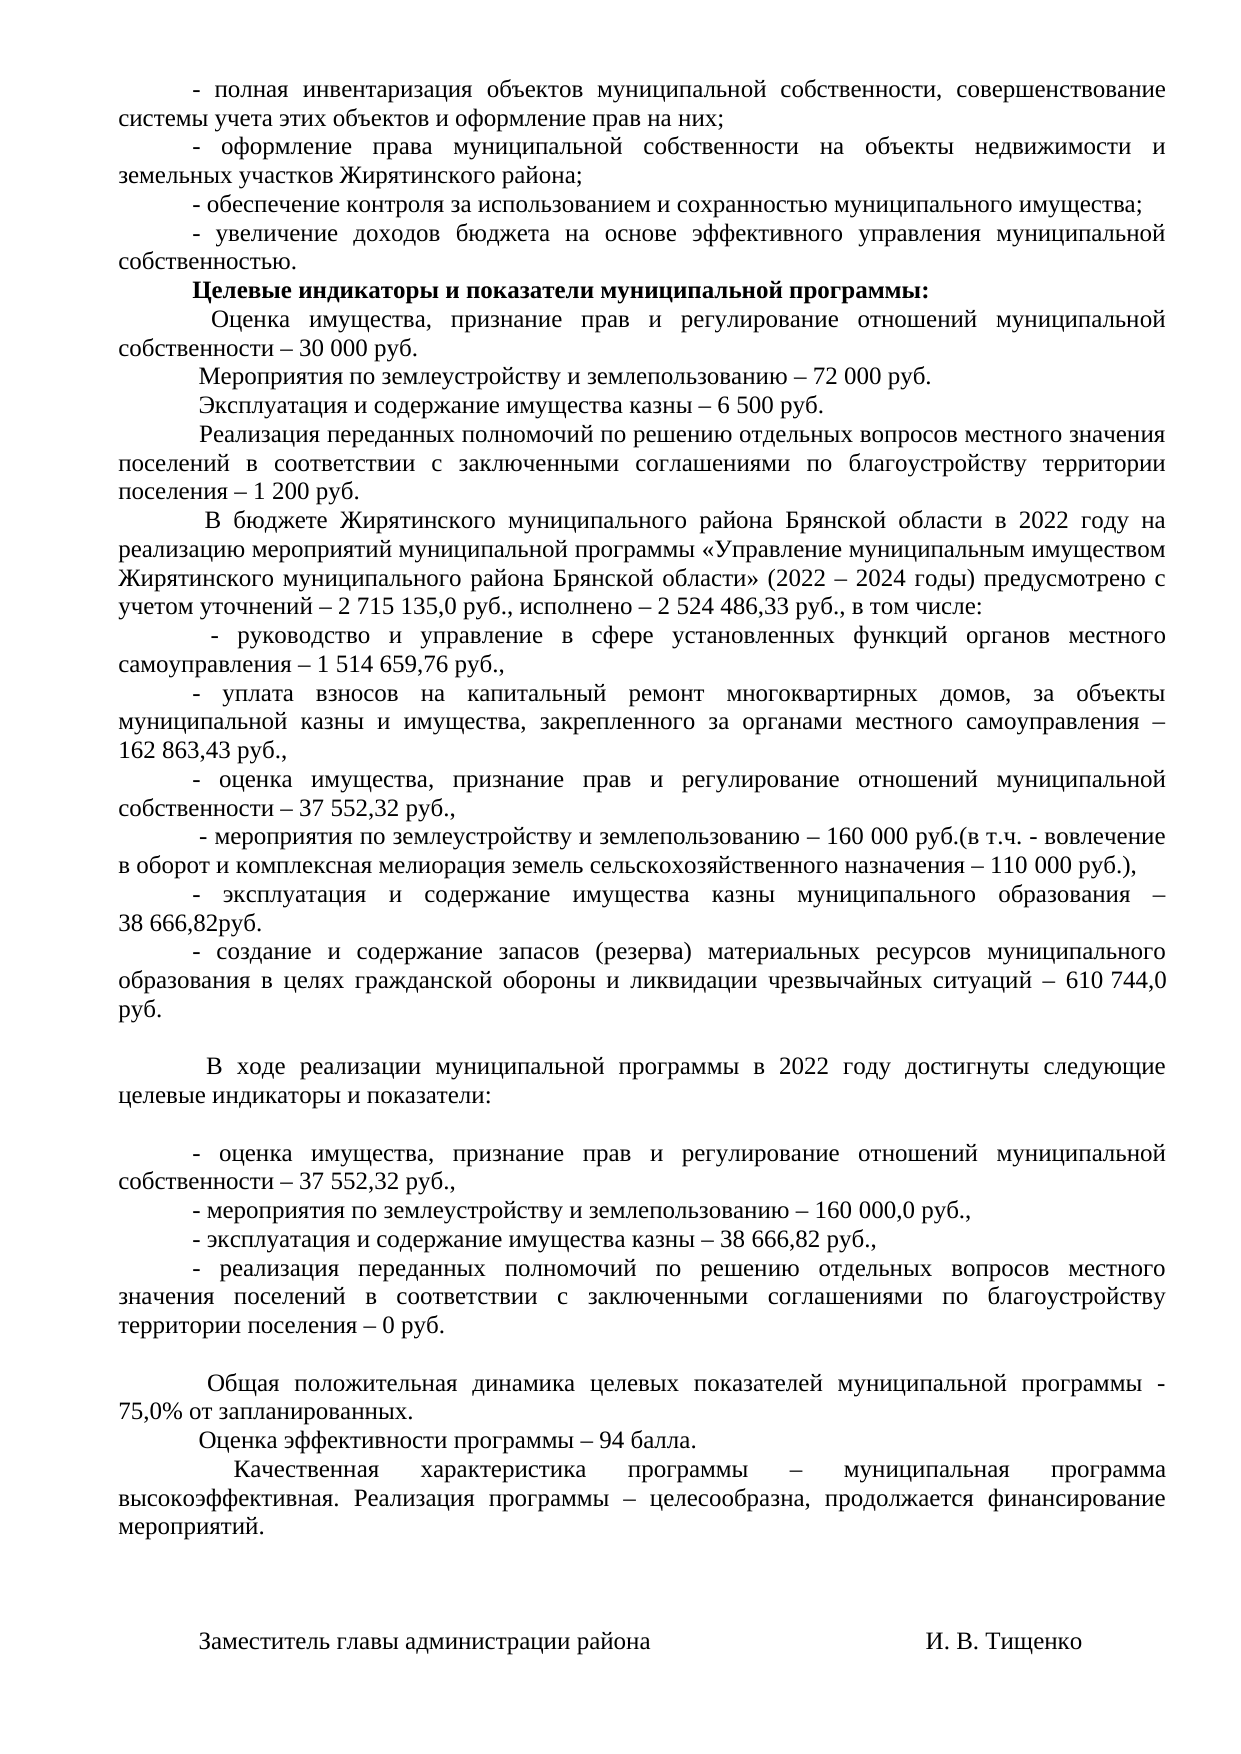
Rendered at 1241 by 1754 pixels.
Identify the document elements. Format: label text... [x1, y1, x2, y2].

text - мероприятия по землеустройству и землепользованию – 160 000 руб.(в т.ч. - вовлечение в оборот и комплексная мелиорация земель сельскохозяйственного назначения – 110 000 руб.), [118, 821, 1167, 879]
text - руководство и управление в сфере установленных функций органов местного самоуправления – 1 514 659,76 руб., [118, 620, 1167, 678]
text - оценка имущества, признание прав и регулирование отношений муниципальной собственности – 37 552,32 руб., [118, 764, 1167, 821]
text - оценка имущества, признание прав и регулирование отношений муниципальной собственности – 37 552,32 руб., [118, 1138, 1167, 1195]
text - увеличение доходов бюджета на основе эффективного управления муниципальной собственностью. [118, 218, 1167, 275]
text - оформление права муниципальной собственности на объекты недвижимости и земельных участков Жирятинского района; [118, 131, 1167, 189]
text Оценка имущества, признание прав и регулирование отношений муниципальной собственности – 30 000 руб. [118, 304, 1167, 361]
text Мероприятия по землеустройству и землепользованию – 72 000 руб. [118, 361, 1167, 390]
text Эксплуатация и содержание имущества казны – 6 500 руб. [118, 390, 1167, 419]
text - уплата взносов на капитальный ремонт многоквартирных домов, за объекты муниципальной казны и имущества, закрепленного за органами местного самоуправления – 162 863,43 руб., [118, 678, 1167, 764]
text Общая положительная динамика целевых показателей муниципальной программы - 75,0% от запланированных. [118, 1368, 1167, 1425]
text Оценка эффективности программы – 94 балла. [118, 1425, 1167, 1454]
text Качественная характеристика программы – муниципальная программа высокоэффективная. Реализация программы – целесообразна, продолжается финансирование мероприятий. [118, 1454, 1167, 1540]
text - реализация переданных полномочий по решению отдельных вопросов местного значения поселений в соответствии с заключенными соглашениями по благоустройству территории поселения – 0 руб. [118, 1253, 1167, 1339]
text Заместитель главы администрации района И. В. Тищенко [118, 1626, 1167, 1655]
text - полная инвентаризация объектов муниципальной собственности, совершенствование системы учета этих объектов и оформление прав на них; [118, 74, 1167, 131]
text - эксплуатация и содержание имущества казны муниципального образования – 38 666,82руб. [118, 879, 1167, 936]
text - создание и содержание запасов (резерва) материальных ресурсов муниципального образования в целях гражданской обороны и ликвидации чрезвычайных ситуаций – 610 744,0 руб. [118, 936, 1167, 1023]
text - эксплуатация и содержание имущества казны – 38 666,82 руб., [118, 1224, 1167, 1253]
text - обеспечение контроля за использованием и сохранностью муниципального имущества; [118, 189, 1167, 218]
text - мероприятия по землеустройству и землепользованию – 160 000,0 руб., [118, 1195, 1167, 1224]
text В бюджете Жирятинского муниципального района Брянской области в 2022 году на реализацию мероприятий муниципальной программы «Управление муниципальным имуществом Жирятинского муниципального района Брянской области» (2022 – 2024 годы) предусмотрено с учетом уточнений – 2 715 135,0 руб., исполнено – 2 524 486,33 руб., в том числе: [118, 505, 1167, 620]
text Целевые индикаторы и показатели муниципальной программы: [118, 275, 1167, 304]
text Реализация переданных полномочий по решению отдельных вопросов местного значения поселений в соответствии с заключенными соглашениями по благоустройству территории поселения – 1 200 руб. [118, 419, 1167, 505]
text В ходе реализации муниципальной программы в 2022 году достигнуты следующие целевые индикаторы и показатели: [118, 1051, 1167, 1109]
